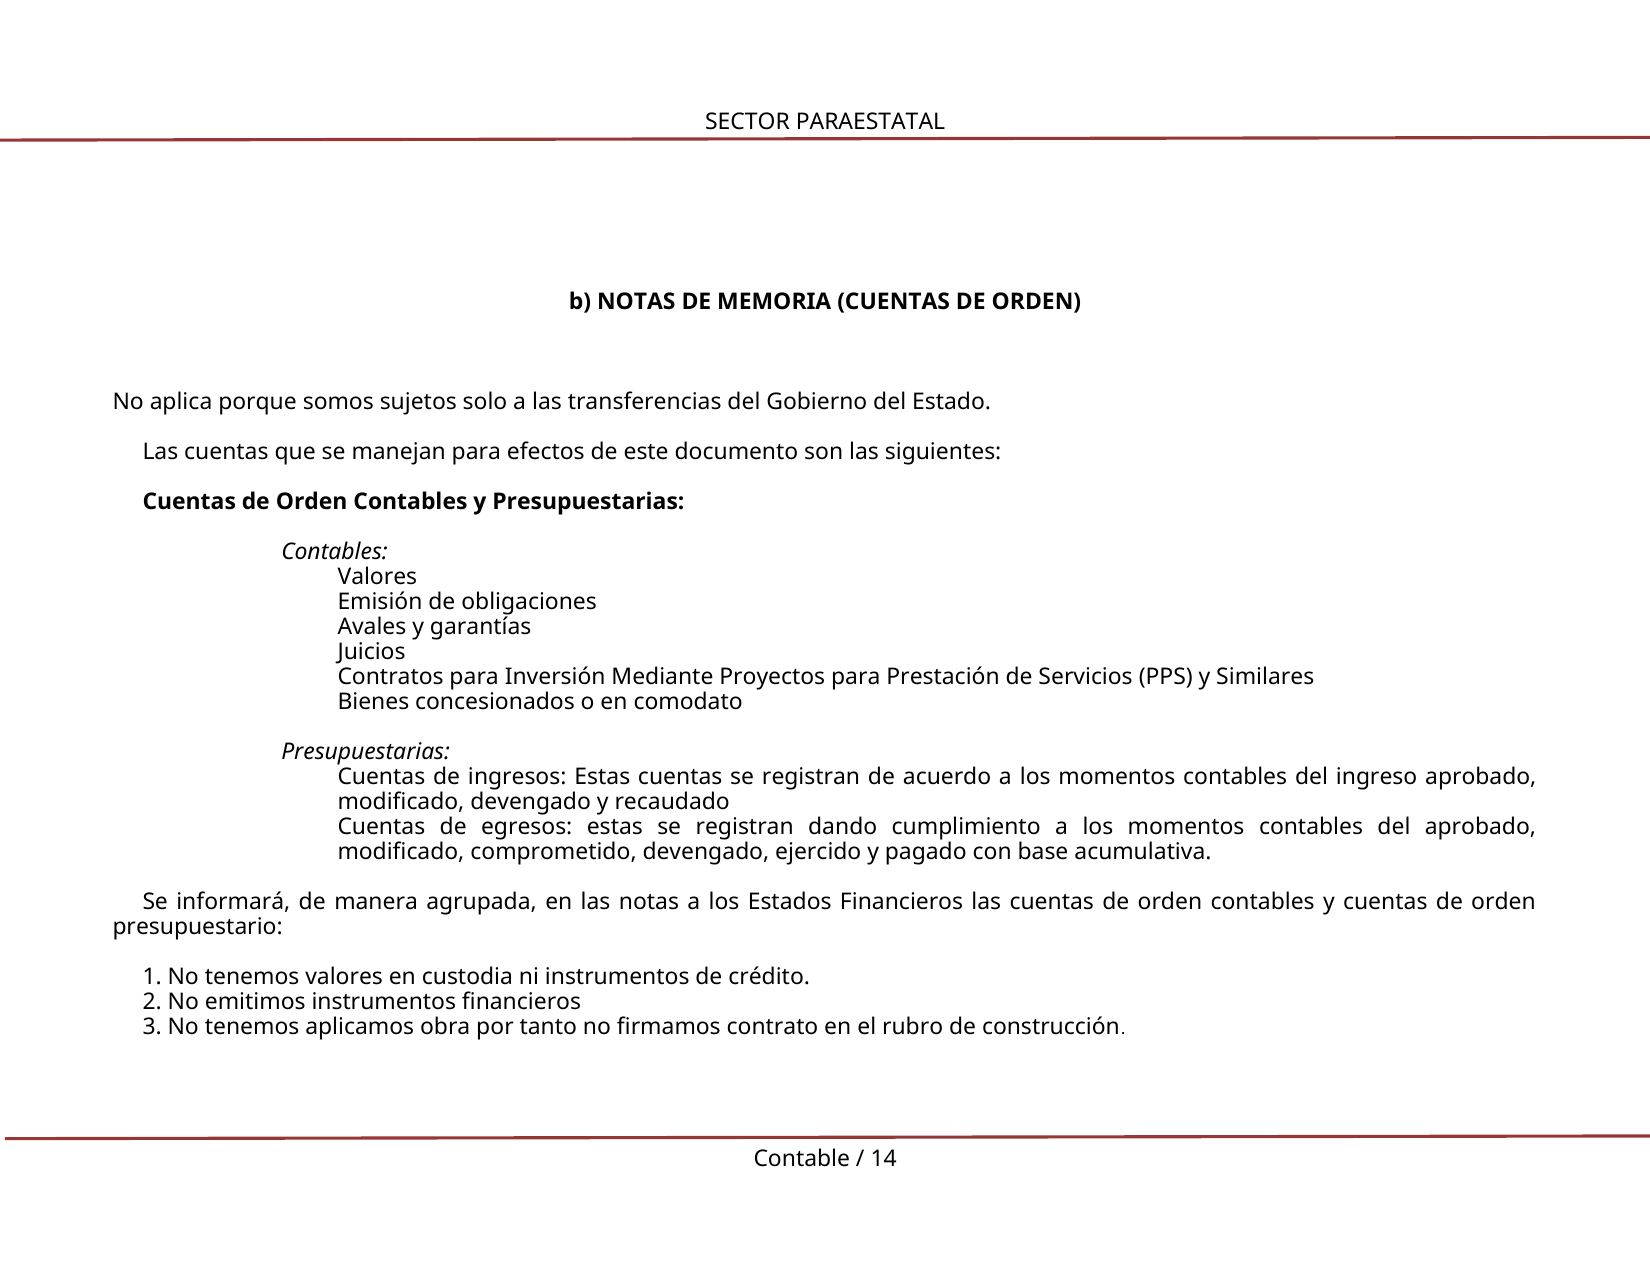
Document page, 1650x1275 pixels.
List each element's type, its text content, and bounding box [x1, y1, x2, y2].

text Valores [281, 564, 1538, 589]
text Avales y garantías [281, 614, 1538, 639]
text Bienes concesionados o en comodato [281, 689, 1538, 714]
text No aplica porque somos sujetos solo a las transferencias del Gobierno del Estado. [112, 389, 1538, 414]
text b) NOTAS DE MEMORIA (CUENTAS DE ORDEN) [112, 289, 1538, 314]
text 2. No emitimos instrumentos financieros [142, 989, 1538, 1014]
text 1. No tenemos valores en custodia ni instrumentos de crédito. [142, 964, 1538, 989]
text 3. No tenemos aplicamos obra por tanto no firmamos contrato en el rubro de construcción. [142, 1014, 1538, 1039]
text Cuentas de ingresos: Estas cuentas se registran de acuerdo a los momentos contables del ingreso aprobado, modificado, devengado y recaudado [281, 764, 1538, 814]
text Contratos para Inversión Mediante Proyectos para Prestación de Servicios (PPS) y Similares [281, 664, 1538, 689]
text Presupuestarias: [281, 739, 1538, 764]
text Cuentas de egresos: estas se registran dando cumplimiento a los momentos contables del aprobado, modificado, comprometido, devengado, ejercido y pagado con base acumulativa. [281, 814, 1538, 864]
text Cuentas de Orden Contables y Presupuestarias: [112, 489, 1538, 514]
text Contables: [281, 539, 1538, 564]
text Las cuentas que se manejan para efectos de este documento son las siguientes: [112, 439, 1538, 464]
text Se informará, de manera agrupada, en las notas a los Estados Financieros las cuentas de orden contables y cuentas de orden presupuestario: [112, 889, 1538, 939]
text Emisión de obligaciones [281, 589, 1538, 614]
text Juicios [281, 639, 1538, 664]
